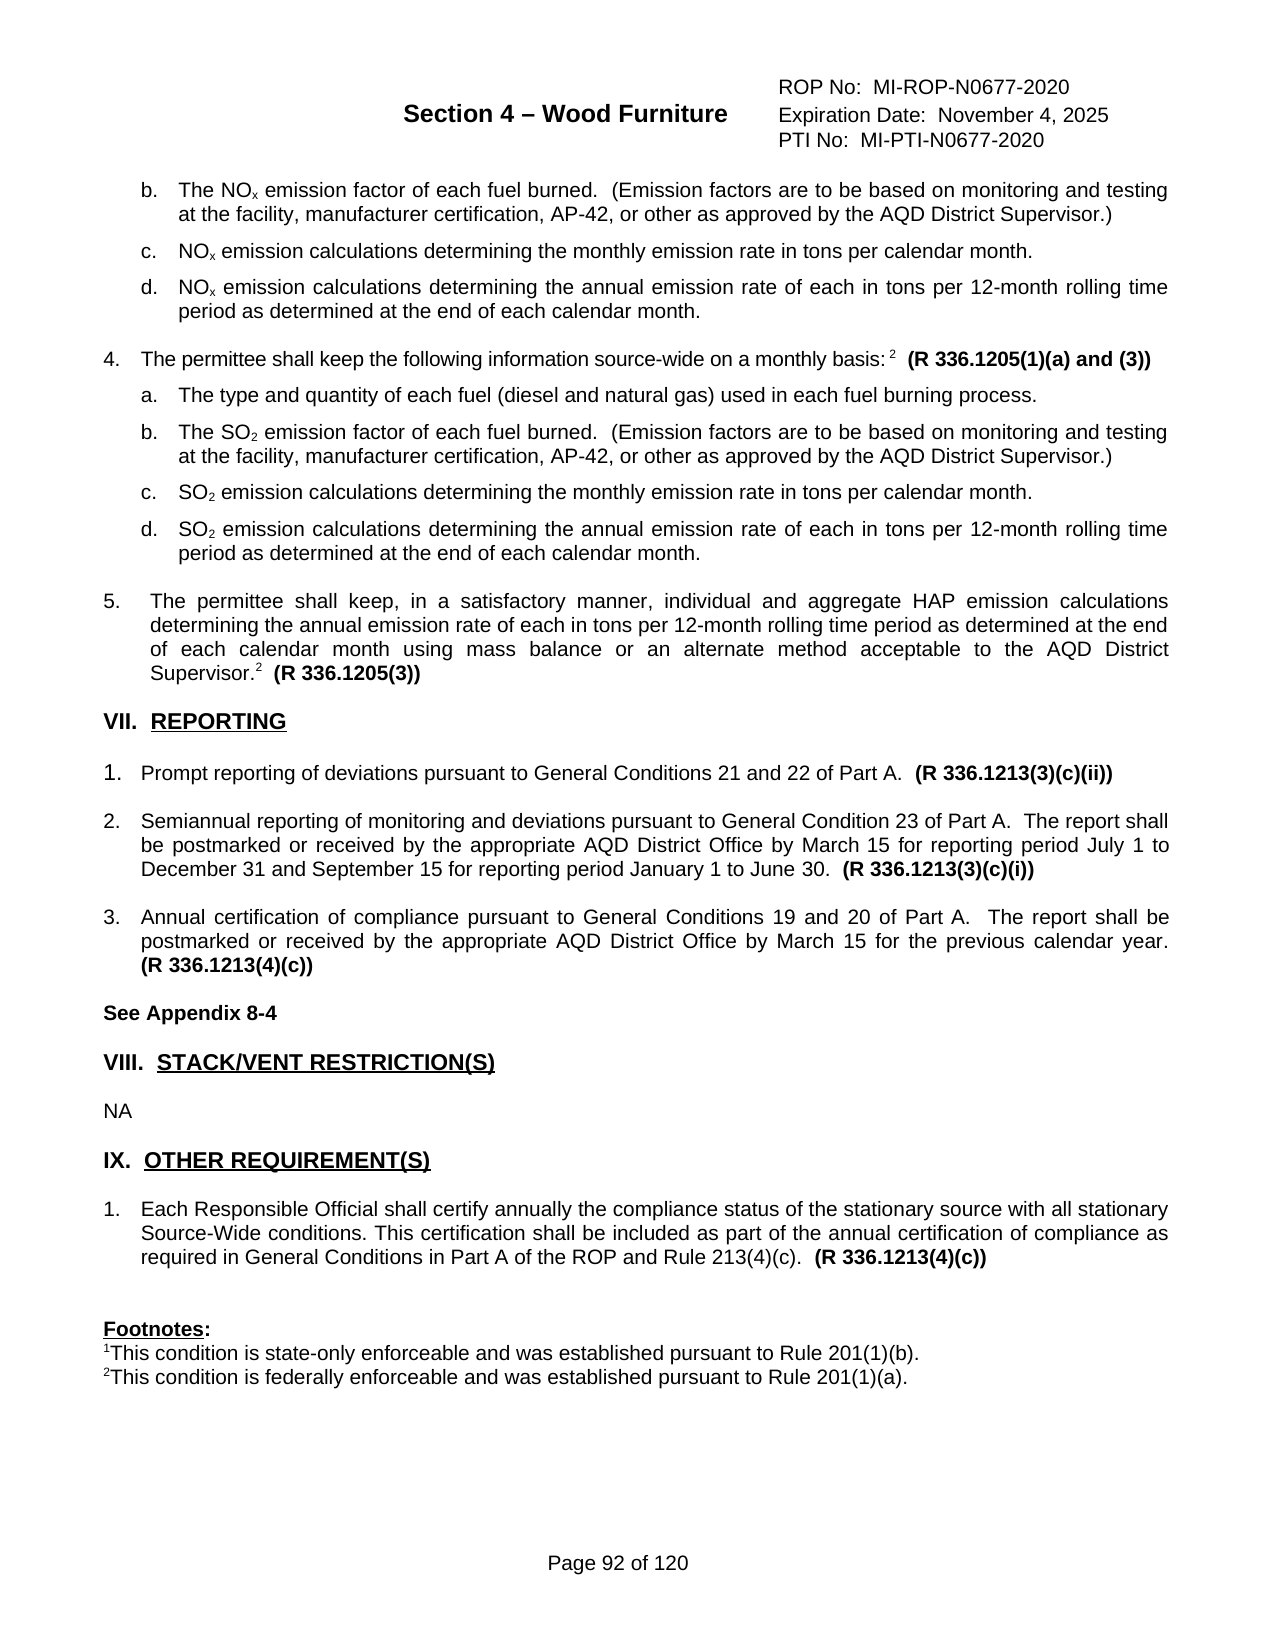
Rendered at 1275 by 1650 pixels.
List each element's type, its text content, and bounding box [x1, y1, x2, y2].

list b. The SO2 emission factor of each fuel burned. (Emission factors are to be based on monitoring and testing at the facility, manufacturer certification, AP-42, or other as approved by the AQD District Supervisor.) [141, 420, 1170, 468]
list c. SO2 emission calculations determining the monthly emission rate in tons per calendar month. [141, 480, 1170, 504]
list The permittee shall keep, in a satisfactory manner, individual and aggregate HAP emission calculations determining the annual emission rate of each in tons per 12-month rolling time period as determined at the end of each calendar month using mass balance or an alternate method acceptable to the AQD District Supervisor.2 (R 336.1205(3)) [103, 588, 1170, 684]
list b. The NOx emission factor of each fuel burned. (Emission factors are to be based on monitoring and testing at the facility, manufacturer certification, AP-42, or other as approved by the AQD District Supervisor.) [141, 178, 1170, 226]
list c. NOx emission calculations determining the monthly emission rate in tons per calendar month. [141, 238, 1170, 262]
text VII. REPORTING [103, 708, 1170, 734]
text 2. Semiannual reporting of monitoring and deviations pursuant to General Condition 23 of Part A. The report shall be postmarked or received by the appropriate AQD District Office by March 15 for reporting period July 1 to December 31 and September 15 for reporting period January 1 to June 30. (R 336.1213(3)(c)(i)) [103, 809, 1170, 881]
text VIII. STACK/VENT RESTRICTION(S) [103, 1048, 1170, 1075]
text IX. OTHER REQUIREMENT(S) [103, 1147, 1170, 1173]
text Footnotes: [103, 1317, 1170, 1341]
text NA [103, 1099, 1170, 1123]
text 2This condition is federally enforceable and was established pursuant to Rule 201(1)(a). [103, 1365, 1170, 1389]
text 3. Annual certification of compliance pursuant to General Conditions 19 and 20 of Part A. The report shall be postmarked or received by the appropriate AQD District Office by March 15 for the previous calendar year. (R 336.1213(4)(c)) [103, 905, 1170, 977]
list a. The type and quantity of each fuel (diesel and natural gas) used in each fuel burning process. [141, 383, 1170, 407]
list d. NOx emission calculations determining the annual emission rate of each in tons per 12-month rolling time period as determined at the end of each calendar month. [141, 275, 1170, 323]
list d. SO2 emission calculations determining the annual emission rate of each in tons per 12-month rolling time period as determined at the end of each calendar month. [141, 517, 1170, 564]
list The permittee shall keep the following information source-wide on a monthly basis: 2 (R 336.1205(1)(a) and (3)) [103, 347, 1170, 371]
list Each Responsible Official shall certify annually the compliance status of the stationary source with all stationary Source-Wide conditions. This certification shall be included as part of the annual certification of compliance as required in General Conditions in Part A of the ROP and Rule 213(4)(c). (R 336.1213(4)(c)) [103, 1197, 1170, 1269]
text 1. Prompt reporting of deviations pursuant to General Conditions 21 and 22 of Part A. (R 336.1213(3)(c)(ii)) [103, 758, 1170, 785]
text See Appendix 8-4 [103, 1001, 1170, 1024]
text 1This condition is state-only enforceable and was established pursuant to Rule 201(1)(b). [103, 1341, 1170, 1365]
